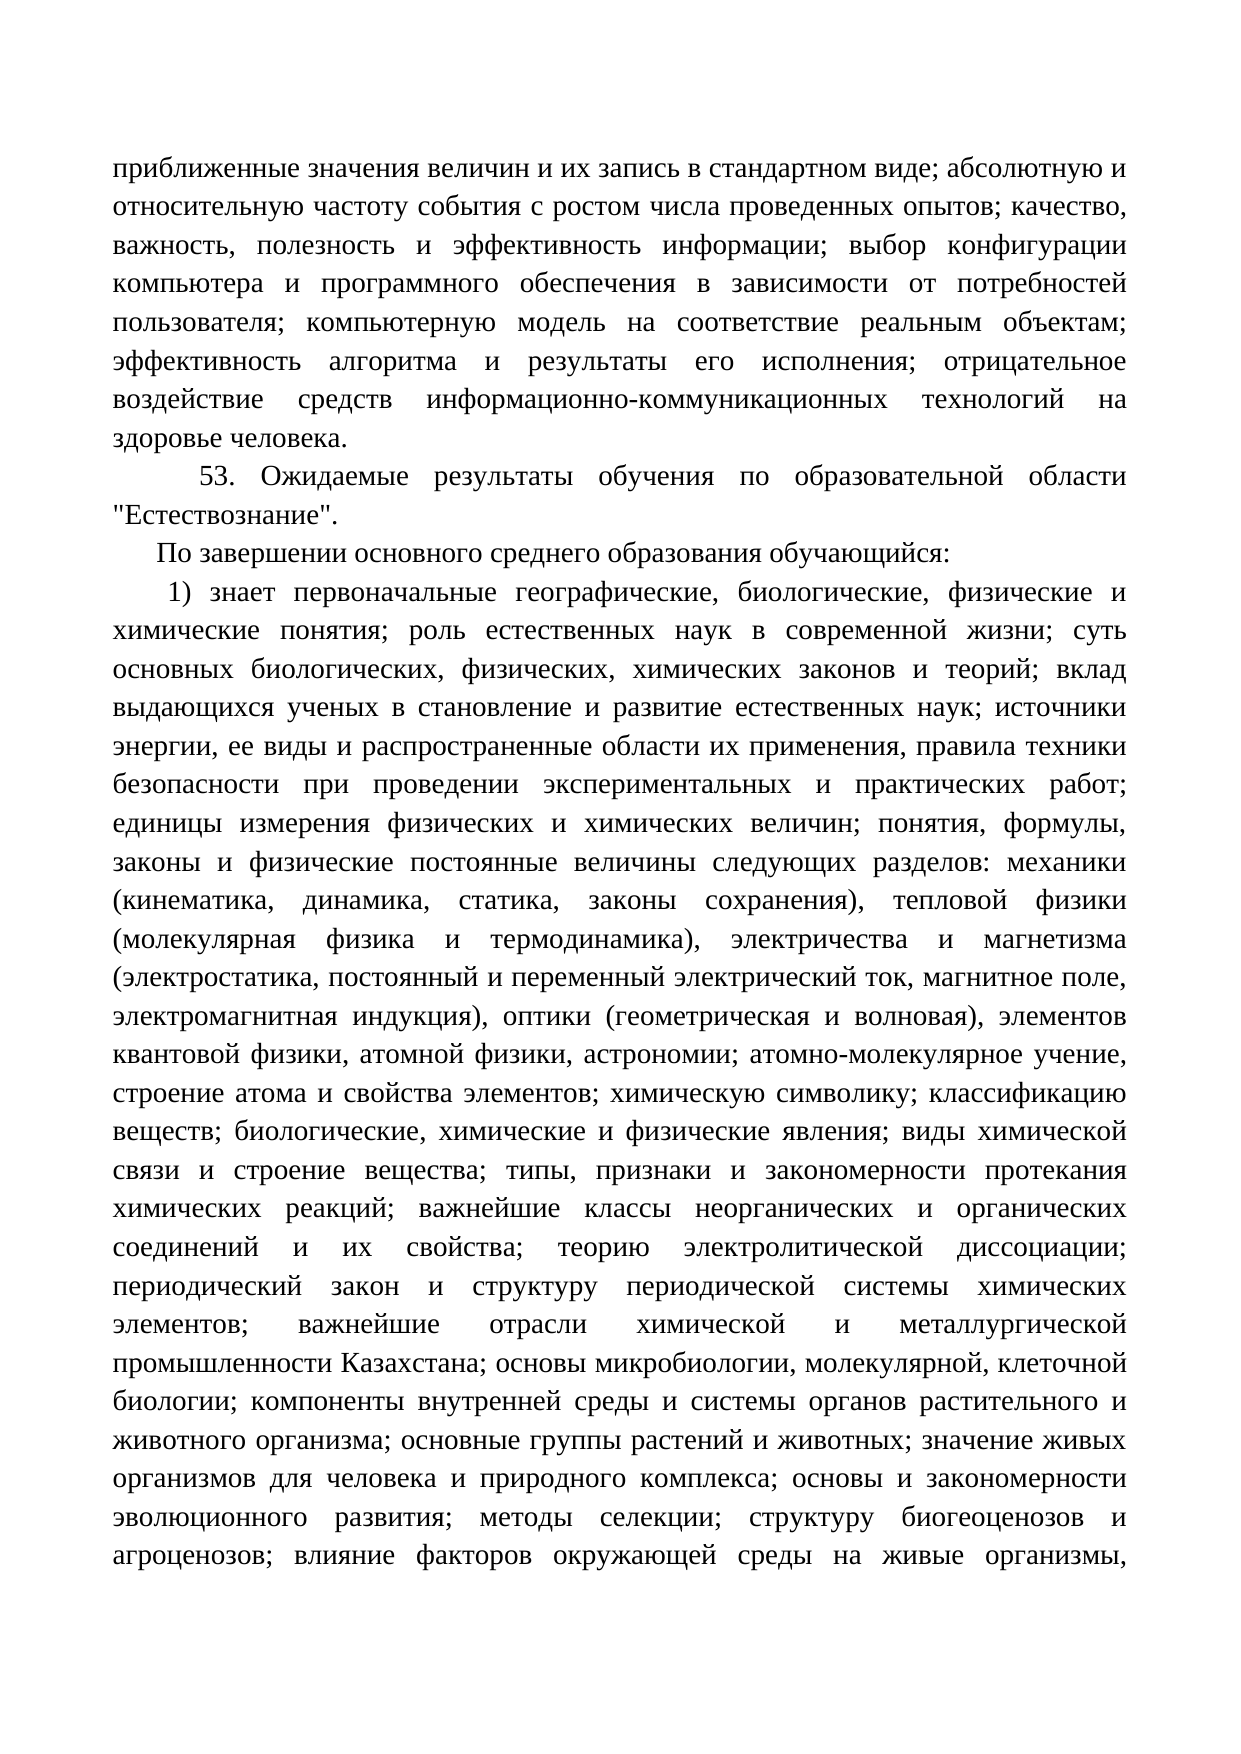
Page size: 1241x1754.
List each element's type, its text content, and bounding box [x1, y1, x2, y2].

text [112, 150, 1128, 453]
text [112, 574, 1128, 1571]
text По завершении основного среднего образования обучающийся: [112, 535, 1128, 569]
text 53. Ожидаемые результаты обучения по образовательной области "Естествознание". [112, 458, 1128, 530]
